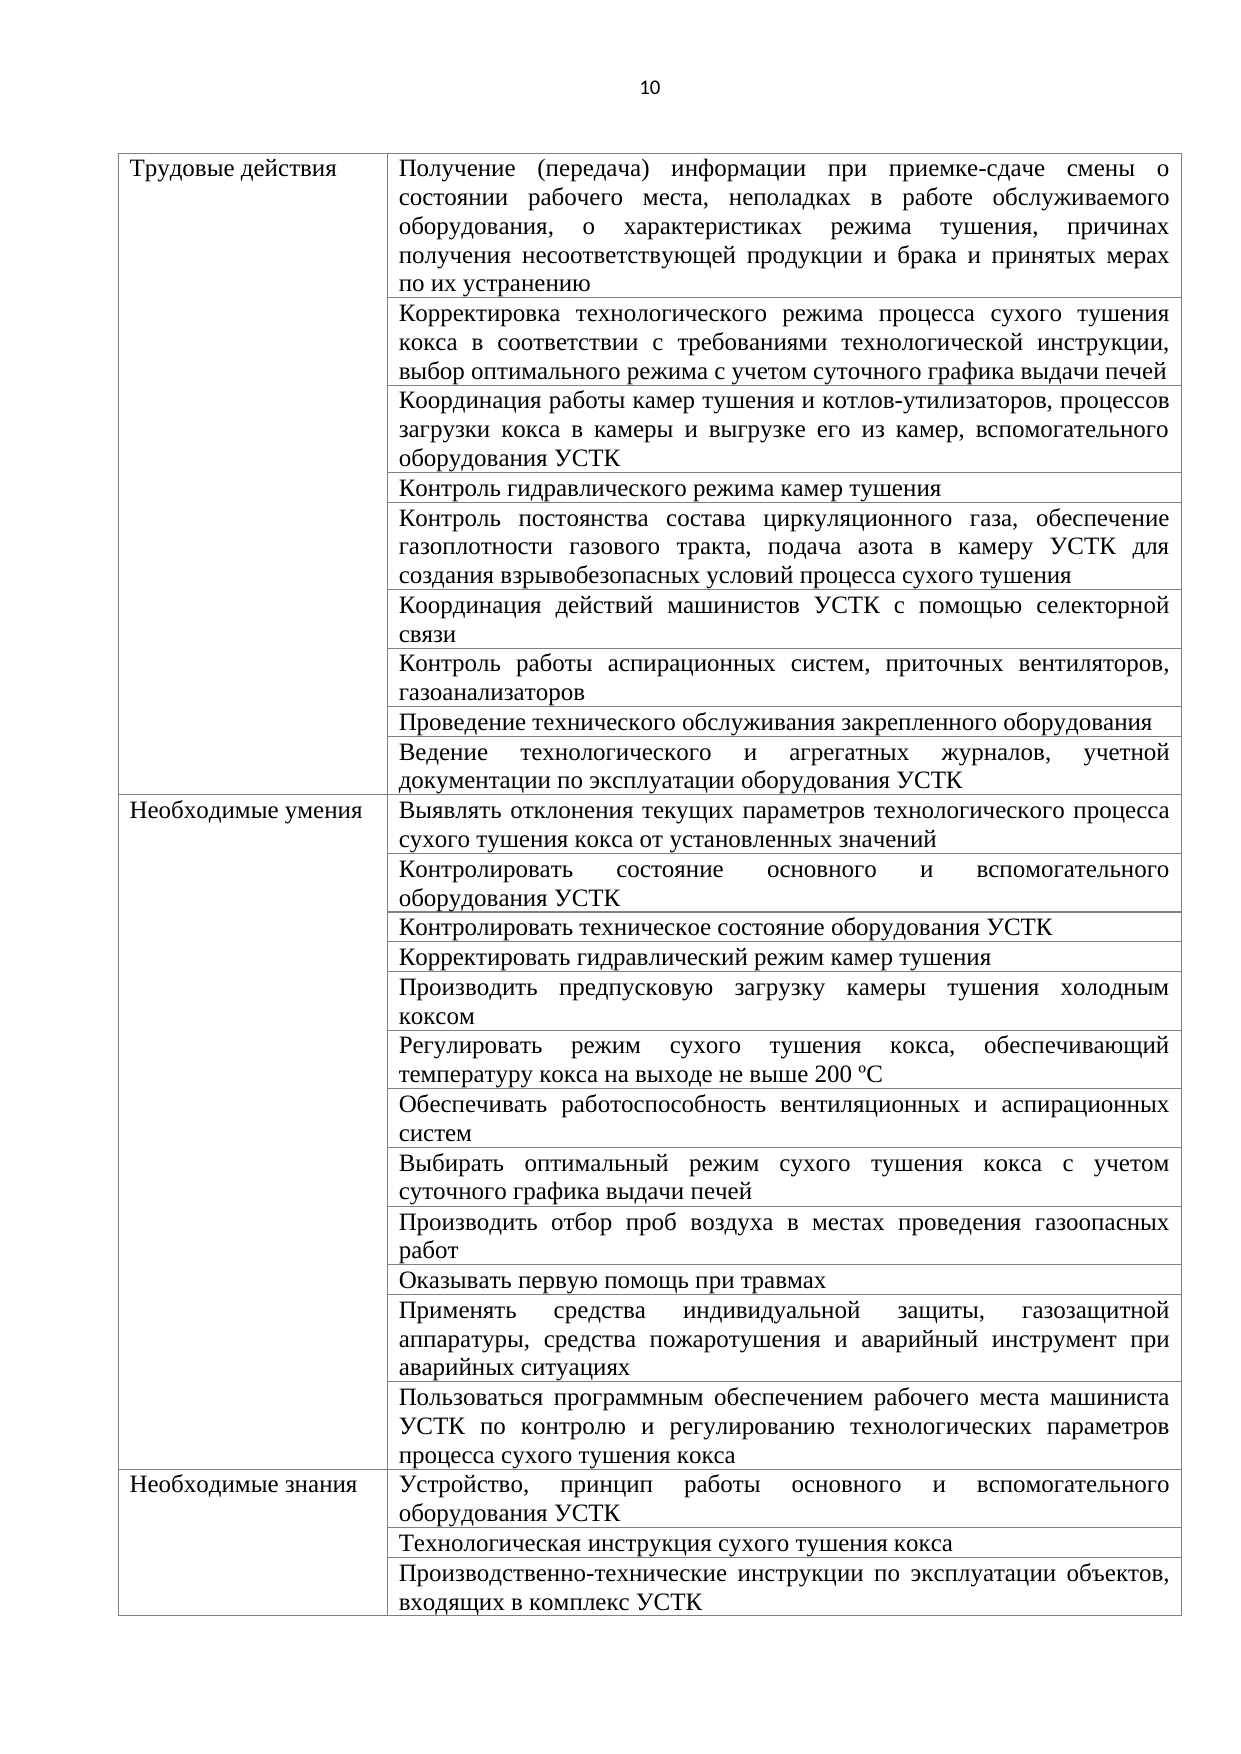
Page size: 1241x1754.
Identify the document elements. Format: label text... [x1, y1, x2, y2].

table_cell Корректировка технологического режима процесса сухого тушения кокса в соответствии с требованиями технологической инструкции, выбор оптимального режима с учетом суточного графика выдачи печей [388, 298, 1181, 384]
table_cell Необходимые знания [119, 1470, 387, 1615]
table_cell Координация работы камер тушения и котлов-утилизаторов, процессов загрузки кокса в камеры и выгрузке его из камер, вспомогательного оборудования УСТК [388, 386, 1181, 472]
table_cell Пользоваться программным обеспечением рабочего места машиниста УСТК по контролю и регулированию технологических параметров процесса сухого тушения кокса [388, 1382, 1181, 1468]
table_cell Координация действий машинистов УСТК с помощью селекторной связи [388, 590, 1181, 647]
table_cell Ведение технологического и агрегатных журналов, учетной документации по эксплуатации оборудования УСТК [388, 737, 1181, 794]
table_cell Необходимые умения [119, 795, 387, 1468]
table_cell Проведение технического обслуживания закрепленного оборудования [388, 707, 1181, 736]
table_cell Контролировать техническое состояние оборудования УСТК [388, 913, 1181, 941]
table_cell Технологическая инструкция сухого тушения кокса [388, 1528, 1181, 1557]
table_cell Производственно-технические инструкции по эксплуатации объектов, входящих в комплекс УСТК [388, 1558, 1181, 1615]
table_cell Применять средства индивидуальной защиты, газозащитной аппаратуры, средства пожаротушения и аварийный инструмент при аварийных ситуациях [388, 1295, 1181, 1381]
table_cell Устройство, принцип работы основного и вспомогательного оборудования УСТК [388, 1470, 1181, 1527]
table_cell Оказывать первую помощь при травмах [388, 1265, 1181, 1294]
table_cell Выбирать оптимальный режим сухого тушения кокса с учетом суточного графика выдачи печей [388, 1148, 1181, 1206]
table_header Трудовые действия [119, 154, 387, 794]
table_header Получение (передача) информации при приемке-сдаче смены о состоянии рабочего места, неполадках в работе обслуживаемого оборудования, о характеристиках режима тушения, причинах получения несоответствующей продукции и брака и принятых мерах по их устранению [388, 154, 1181, 297]
table_cell Производить отбор проб воздуха в местах проведения газоопасных работ [388, 1207, 1181, 1264]
table_cell Регулировать режим сухого тушения кокса, обеспечивающий температуру кокса на выходе не выше 200 ºС [388, 1031, 1181, 1088]
table_cell Выявлять отклонения текущих параметров технологического процесса сухого тушения кокса от установленных значений [388, 795, 1181, 853]
table_cell Производить предпусковую загрузку камеры тушения холодным коксом [388, 972, 1181, 1029]
table_cell Контроль постоянства состава циркуляционного газа, обеспечение газоплотности газового тракта, подача азота в камеру УСТК для создания взрывобезопасных условий процесса сухого тушения [388, 503, 1181, 589]
table_cell Контроль работы аспирационных систем, приточных вентиляторов, газоанализаторов [388, 649, 1181, 706]
table_cell Контролировать состояние основного и вспомогательного оборудования УСТК [388, 854, 1181, 911]
table_cell Обеспечивать работоспособность вентиляционных и аспирационных систем [388, 1089, 1181, 1147]
table_cell Контроль гидравлического режима камер тушения [388, 473, 1181, 502]
table_cell Корректировать гидравлический режим камер тушения [388, 942, 1181, 971]
